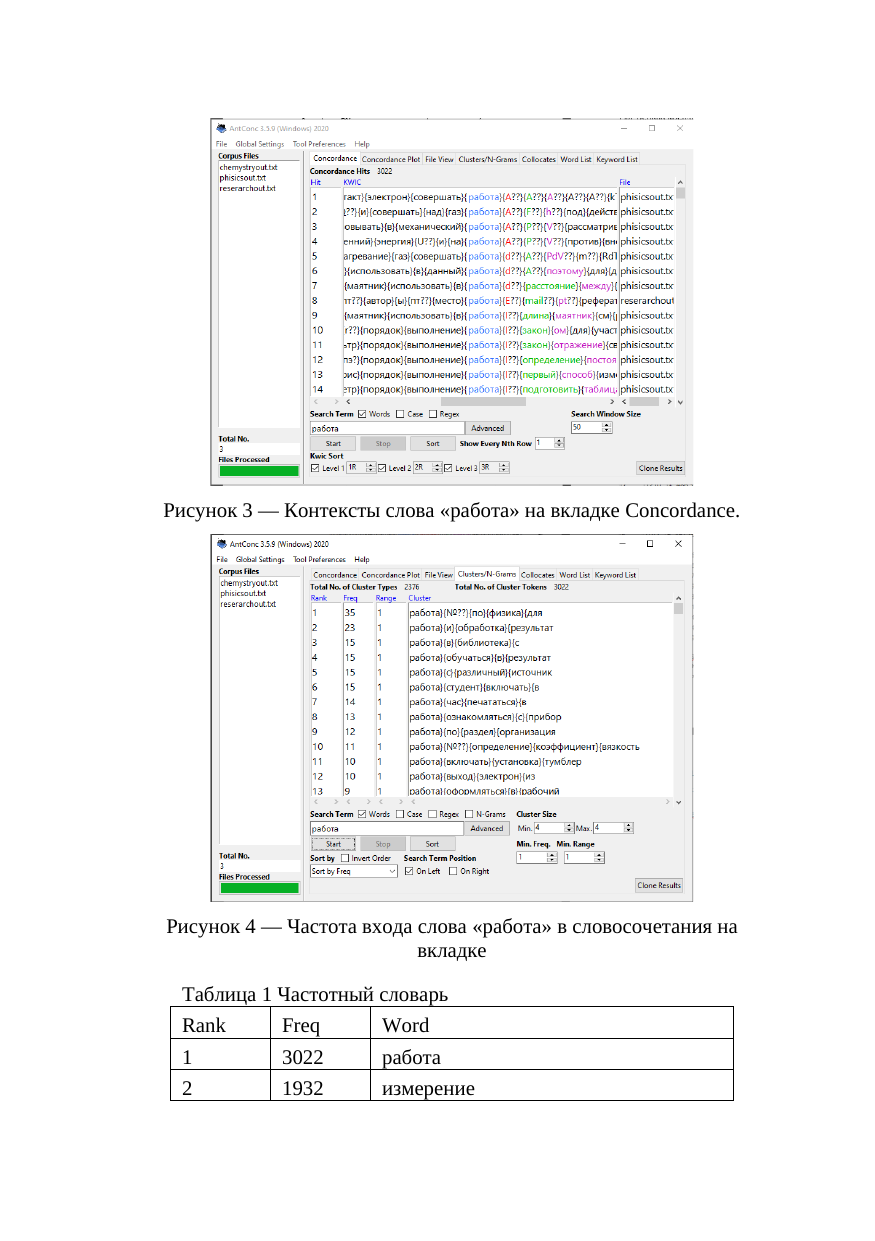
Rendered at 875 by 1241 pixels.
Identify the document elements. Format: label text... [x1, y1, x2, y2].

picture [210, 118, 694, 486]
table_cell 1932 [271, 1070, 370, 1100]
table_cell 1 [171, 1039, 270, 1069]
table_cell Freq [271, 1007, 370, 1037]
text Рисунок 4 — Частота входа слова «работа» в словосочетания на вкладке [148, 914, 756, 962]
table_cell Word [371, 1007, 733, 1037]
table_cell измерение [371, 1070, 733, 1100]
table_cell работа [371, 1039, 733, 1069]
table_header Таблица 1 Частотный словарь [171, 975, 733, 1006]
picture [210, 534, 694, 902]
table_cell 3022 [271, 1039, 370, 1069]
table_cell Rank [171, 1007, 270, 1037]
text Рисунок 3 — Контексты слова «работа» на вкладке Concordance. [148, 498, 756, 522]
table_cell 2 [171, 1070, 270, 1100]
